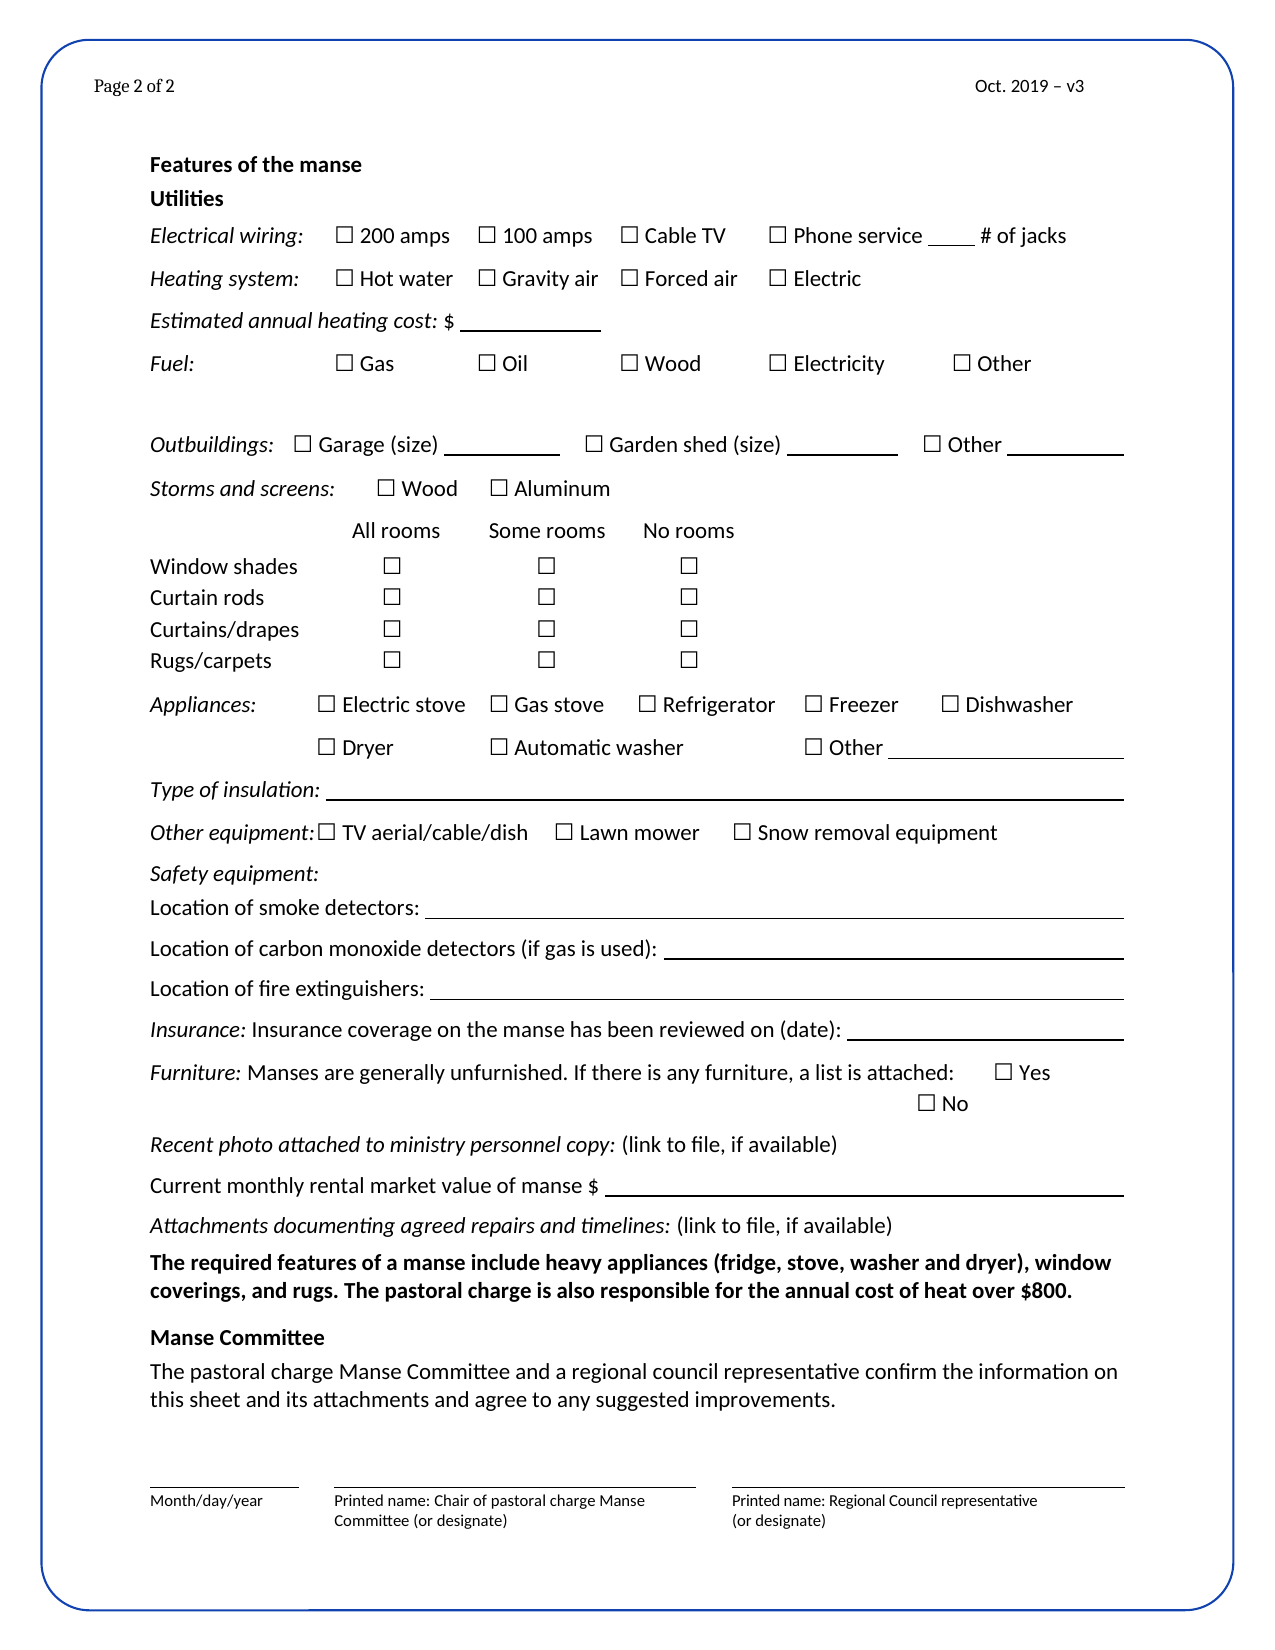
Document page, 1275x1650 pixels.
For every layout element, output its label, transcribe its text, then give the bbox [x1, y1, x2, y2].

text Curtains/drapes [150, 612, 1125, 644]
text Appliances: Electric stove Gas stove Refrigerator Freezer Dishwasher [150, 687, 1125, 719]
text Location of fire extinguishers: [150, 974, 1125, 1003]
text Storms and screens: Wood Aluminum [150, 472, 1125, 503]
text Insurance: Insurance coverage on the manse has been reviewed on (date): [150, 1015, 1125, 1043]
text Committee (or designate) (or designate) [150, 1511, 1125, 1531]
text Outbuildings: Garage (size) Garden shed (size) Other [150, 428, 1125, 459]
text Type of insulation: [150, 775, 1125, 803]
text Manse Committee [150, 1323, 1125, 1351]
text The required features of a manse include heavy appliances (fridge, stove, washer and dryer), window coverings, and rugs. The pastoral charge is also responsible for the annual cost of heat over $800. [150, 1248, 1125, 1304]
text Rugs/carpets [150, 644, 1125, 675]
text Electrical wiring: 200 amps 100 amps Cable TV Phone service # of jacks [150, 218, 1125, 250]
text The pastoral charge Manse Committee and a regional council representative confirm the information on this sheet and its attachments and agree to any suggested improvements. [150, 1357, 1125, 1413]
text Dryer Automatic washer Other [150, 731, 1125, 762]
text Month/day/year Printed name: Chair of pastoral charge Manse Printed name: Regional Council representative [150, 1490, 1125, 1511]
text Furniture: Manses are generally unfurnished. If there is any furniture, a list is attached: Yes No [150, 1056, 1125, 1118]
text All rooms Some rooms No rooms [150, 516, 1125, 544]
text Window shades [150, 550, 1125, 581]
text Utilities [150, 184, 1125, 212]
text Attachments documenting agreed repairs and timelines: (link to file, if available) [150, 1212, 1125, 1240]
text Location of smoke detectors: [150, 893, 1125, 922]
text Features of the manse [150, 150, 1125, 178]
text Recent photo attached to ministry personnel copy: (link to file, if available) [150, 1131, 1125, 1159]
text Other equipment: TV aerial/cable/dish Lawn mower Snow removal equipment [150, 816, 1125, 847]
text Estimated annual heating cost: $ [150, 306, 1125, 334]
text Location of carbon monoxide detectors (if gas is used): [150, 934, 1125, 962]
text Curtain rods [150, 581, 1125, 612]
text Safety equipment: [150, 859, 1125, 887]
text Heating system: Hot water Gravity air Forced air Electric [150, 262, 1125, 293]
text Fuel: Gas Oil Wood Electricity Other [150, 347, 1125, 378]
text Current monthly rental market value of manse $ [150, 1171, 1125, 1199]
